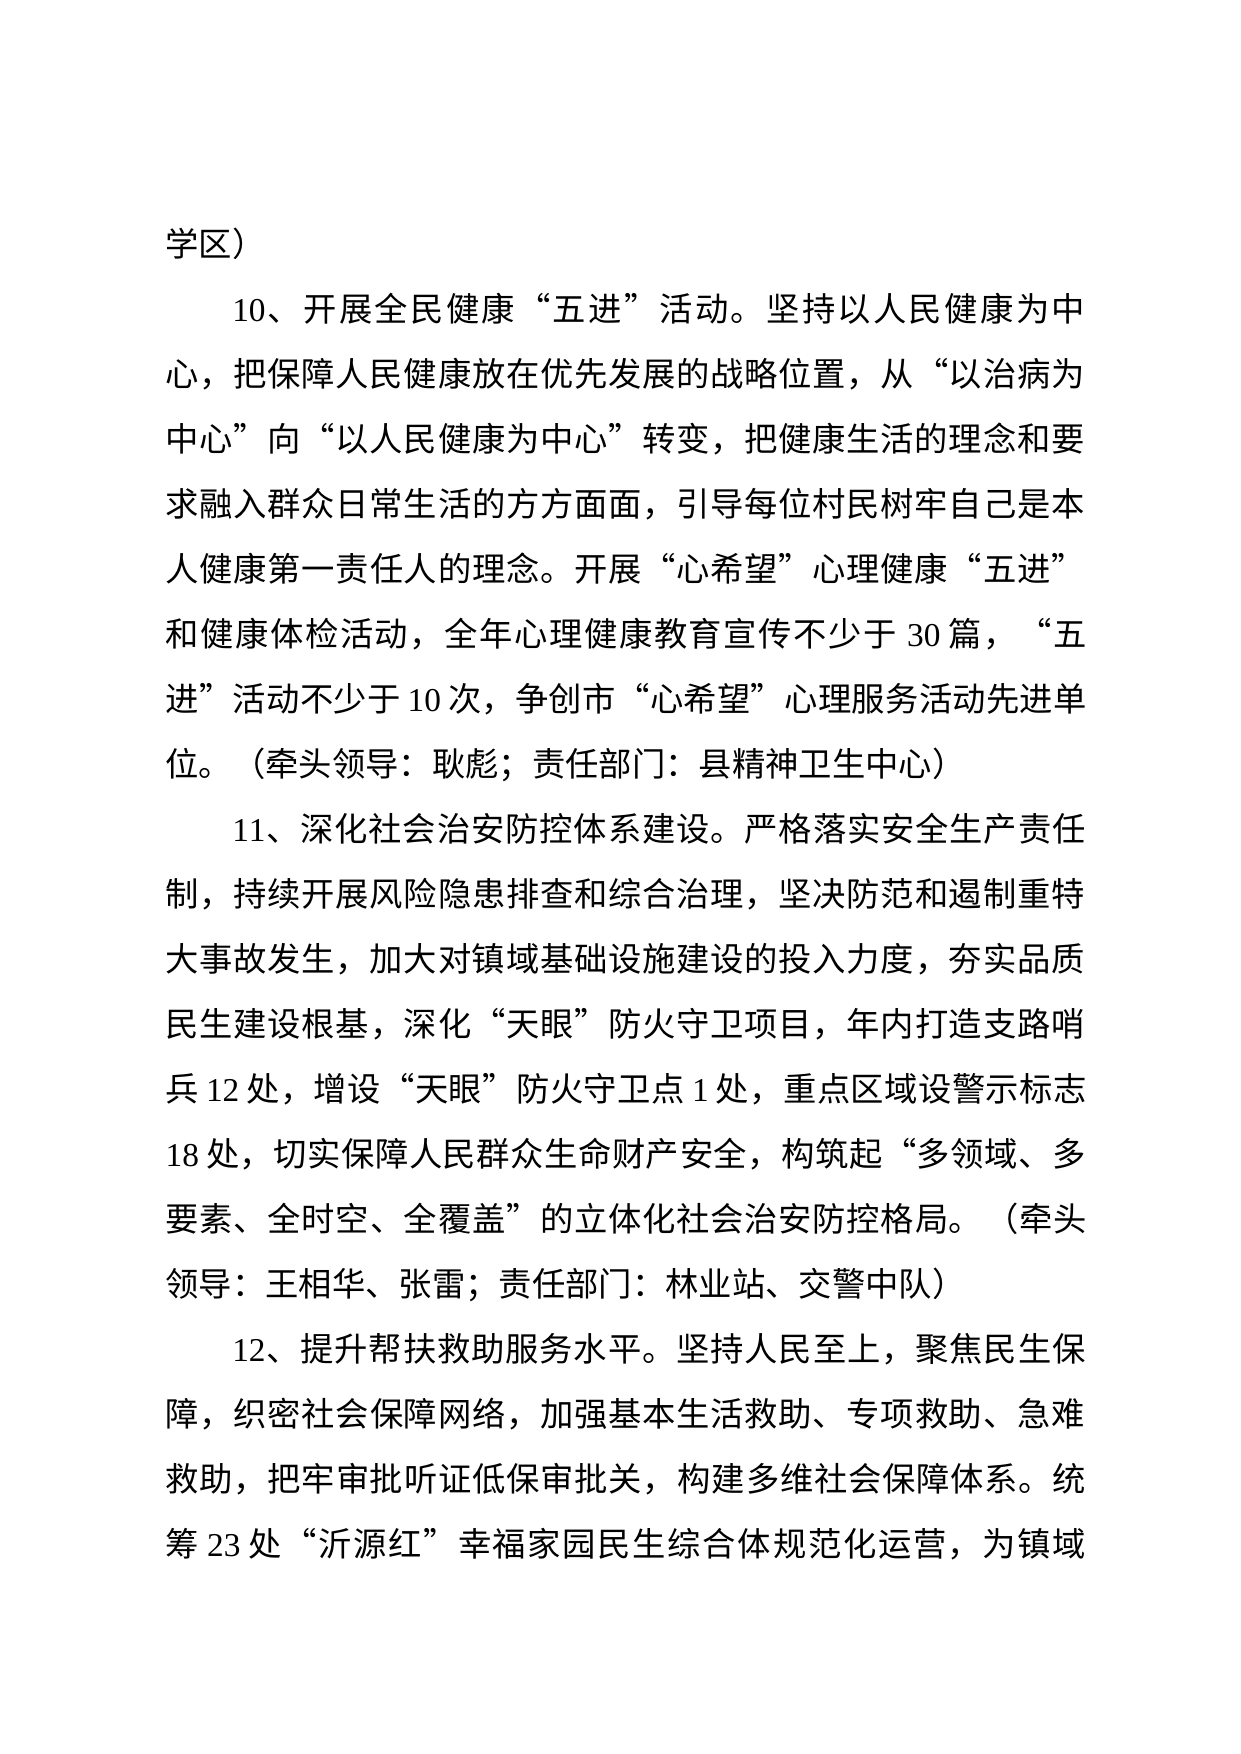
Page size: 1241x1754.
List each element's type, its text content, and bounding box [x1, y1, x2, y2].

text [165, 209, 1087, 274]
text 11、深化社会治安防控体系建设。严格落实安全生产责任制，持续开展风险隐患排查和综合治理，坚决防范和遏制重特大事故发生，加大对镇域基础设施建设的投入力度，夯实品质民生建设根基，深化“天眼”防火守卫项目，年内打造支路哨兵12处，增设“天眼”防火守卫点1处，重点区域设警示标志18处，切实保障人民群众生命财产安全，构筑起“多领域、多要素、全时空、全覆盖”的立体化社会治安防控格局。（牵头领导：王相华、张雷；责任部门：林业站、交警中队） [165, 794, 1087, 1314]
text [165, 1314, 1087, 1574]
text 10、开展全民健康“五进”活动。坚持以人民健康为中心，把保障人民健康放在优先发展的战略位置，从“以治病为中心”向“以人民健康为中心”转变，把健康生活的理念和要求融入群众日常生活的方方面面，引导每位村民树牢自己是本人健康第一责任人的理念。开展“心希望”心理健康“五进”和健康体检活动，全年心理健康教育宣传不少于30篇，“五进”活动不少于10次，争创市“心希望”心理服务活动先进单位。（牵头领导：耿彪；责任部门：县精神卫生中心） [165, 274, 1087, 794]
